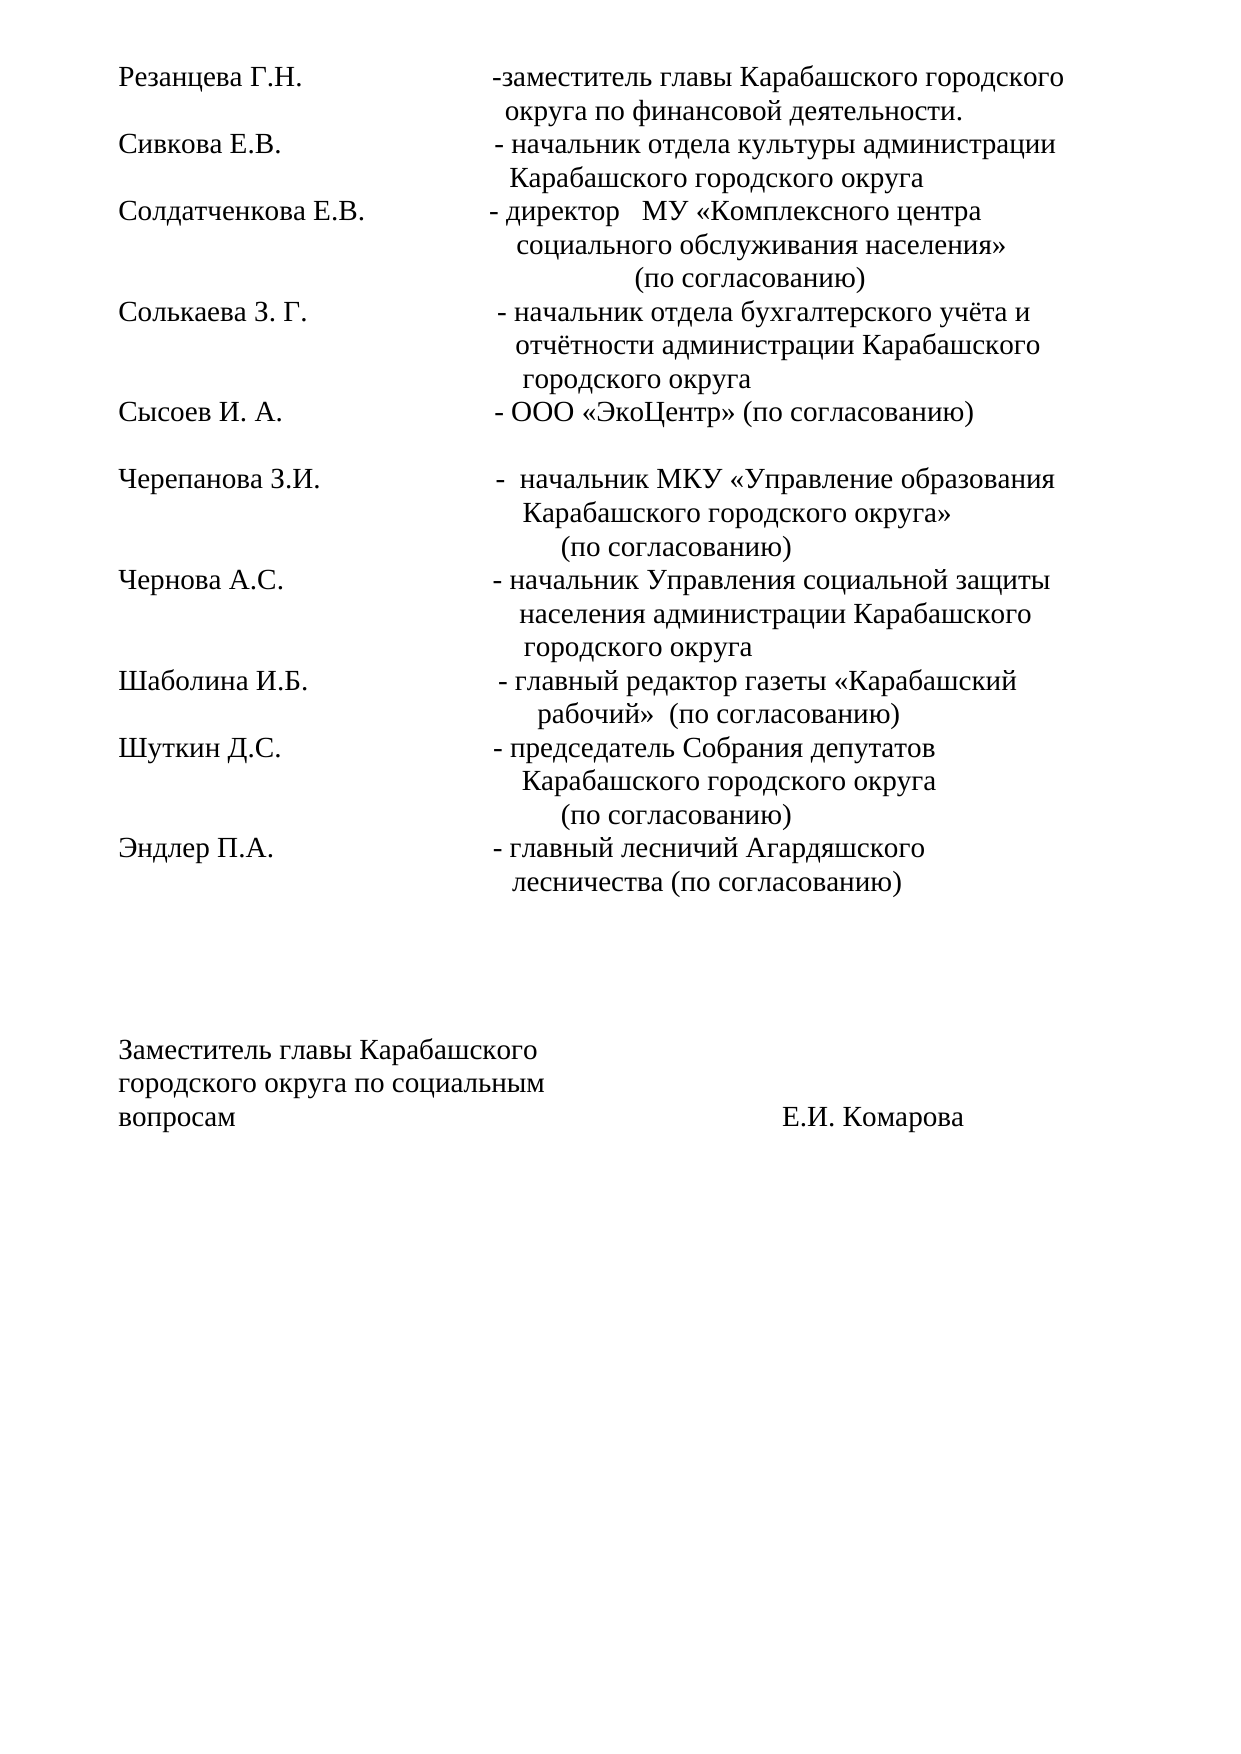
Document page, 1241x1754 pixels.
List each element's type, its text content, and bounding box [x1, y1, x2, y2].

text округа по финансовой деятельности. [118, 93, 1181, 126]
text вопросам Е.И. Комарова [118, 1099, 1181, 1132]
text Заместитель главы Карабашского [118, 1032, 1181, 1065]
text Карабашского городского округа [118, 763, 1181, 797]
text Шуткин Д.С. - председатель Собрания депутатов [118, 730, 1181, 763]
text Резанцева Г.Н. -заместитель главы Карабашского городского [118, 59, 1181, 93]
text городского округа [118, 629, 1181, 663]
text социального обслуживания населения» [118, 227, 1181, 260]
text городского округа по социальным [118, 1065, 1181, 1099]
text Карабашского городского округа [118, 160, 1181, 193]
text лесничества (по согласованию) [118, 864, 1181, 898]
text рабочий» (по согласованию) [118, 696, 1181, 730]
text (по согласованию) [118, 529, 1181, 562]
text Солькаева З. Г. - начальник отдела бухгалтерского учёта и [118, 294, 1181, 327]
text Эндлер П.А. - главный лесничий Агардяшского [118, 831, 1181, 864]
text Сивкова Е.В. - начальник отдела культуры администрации [118, 126, 1181, 160]
text городского округа [118, 361, 1181, 394]
text населения администрации Карабашского [118, 596, 1181, 629]
text (по согласованию) [118, 797, 1181, 831]
text Солдатченкова Е.В. - директор МУ «Комплексного центра [118, 193, 1181, 227]
text Черепанова З.И. - начальник МКУ «Управление образования [118, 462, 1181, 495]
text Шаболина И.Б. - главный редактор газеты «Карабашский [118, 663, 1181, 696]
text отчётности администрации Карабашского [118, 327, 1181, 361]
text Чернова А.С. - начальник Управления социальной защиты [118, 562, 1181, 596]
text Карабашского городского округа» [118, 495, 1181, 529]
text Сысоев И. А. - ООО «ЭкоЦентр» (по согласованию) [118, 394, 1181, 428]
text (по согласованию) [118, 260, 1181, 294]
